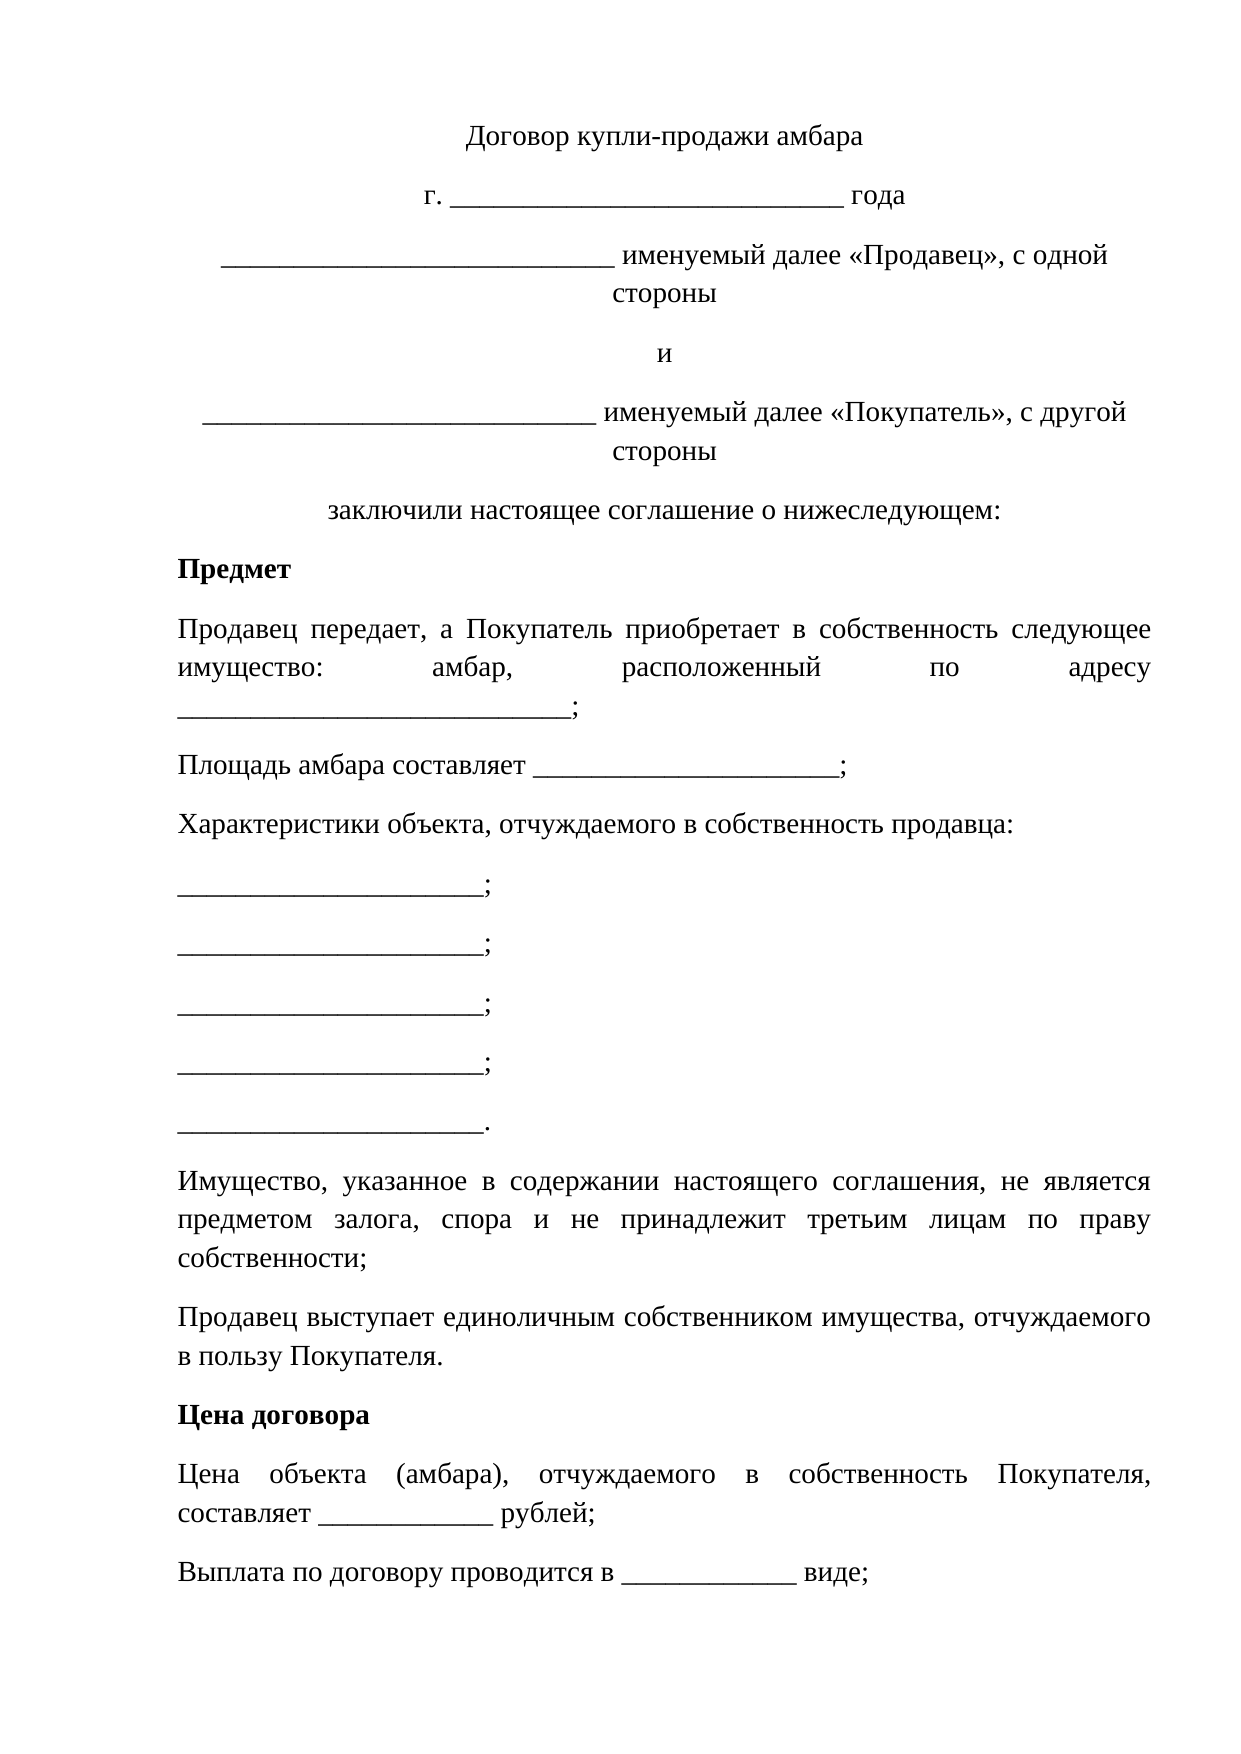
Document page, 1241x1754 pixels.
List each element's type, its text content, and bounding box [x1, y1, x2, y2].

text Предмет [177, 551, 1152, 585]
text Цена договора [177, 1397, 1152, 1431]
text _____________________; [177, 1044, 1152, 1078]
text и [177, 335, 1152, 368]
text Выплата по договору проводится в ____________ виде; [177, 1554, 1152, 1588]
text Продавец выступает единоличным собственником имущества, отчуждаемого в пользу Покупателя. [177, 1299, 1152, 1371]
text _____________________; [177, 925, 1152, 959]
text ___________________________ именуемый далее «Продавец», с одной стороны [177, 237, 1152, 309]
text Имущество, указанное в содержании настоящего соглашения, не является предметом залога, спора и не принадлежит третьим лицам по праву собственности; [177, 1163, 1152, 1273]
text Площадь амбара составляет _____________________; [177, 747, 1152, 781]
text _____________________; [177, 866, 1152, 899]
text заключили настоящее соглашение о нижеследующем: [177, 492, 1152, 526]
text ___________________________ именуемый далее «Покупатель», с другой стороны [177, 394, 1152, 466]
text Характеристики объекта, отчуждаемого в собственность продавца: [177, 807, 1152, 840]
text г. ___________________________ года [177, 177, 1152, 211]
text _____________________; [177, 985, 1152, 1018]
text Цена объекта (амбара), отчуждаемого в собственность Покупателя, составляет ____________ рублей; [177, 1457, 1152, 1529]
text Договор купли-продажи амбара [177, 118, 1152, 152]
text Продавец передает, а Покупатель приобретает в собственность следующее имущество: амбар, расположенный по адресу ___________________________; [177, 611, 1152, 721]
text _____________________. [177, 1103, 1152, 1137]
